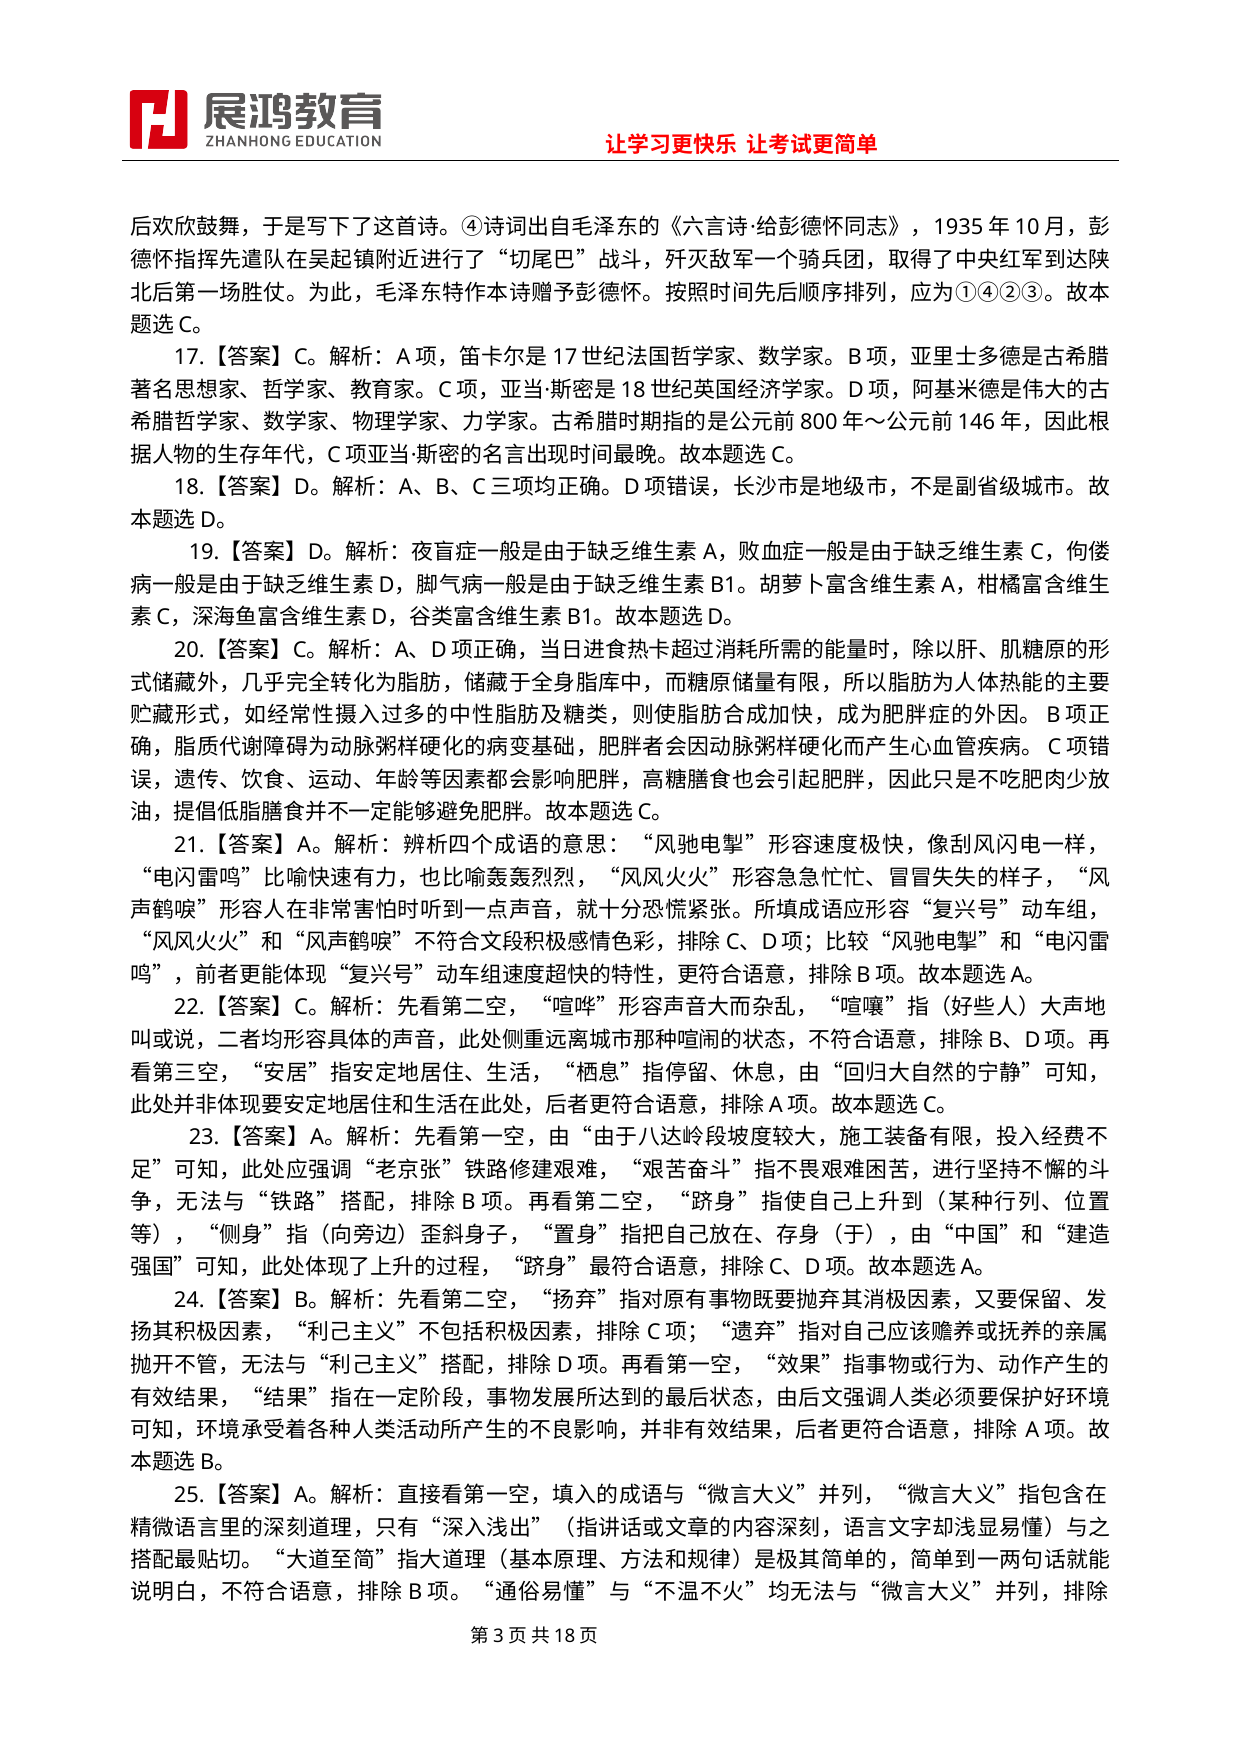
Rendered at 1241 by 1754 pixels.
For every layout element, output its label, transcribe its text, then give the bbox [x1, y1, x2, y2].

text 17.【答案】C。解析：A项，笛卡尔是17世纪法国哲学家、数学家。B项，亚里士多德是古希腊著名思想家、哲学家、教育家。C项，亚当·斯密是18世纪英国经济学家。D项，阿基米德是伟大的古希腊哲学家、数学家、物理学家、力学家。古希腊时期指的是公元前800年～公元前146年，因此根据人物的生存年代，C项亚当·斯密的名言出现时间最晚。故本题选C。 [130, 339, 1110, 469]
text 23.【答案】A。解析：先看第一空，由“由于八达岭段坡度较大，施工装备有限，投入经费不足”可知，此处应强调“老京张”铁路修建艰难，“艰苦奋斗”指不畏艰难困苦，进行坚持不懈的斗争，无法与“铁路”搭配，排除B项。再看第二空，“跻身”指使自己上升到（某种行列、位置等），“侧身”指（向旁边）歪斜身子，“置身”指把自己放在、存身（于），由“中国”和“建造强国”可知，此处体现了上升的过程，“跻身”最符合语意，排除C、D项。故本题选A。 [130, 1119, 1110, 1282]
text 22.【答案】C。解析：先看第二空，“喧哗”形容声音大而杂乱，“喧嚷”指（好些人）大声地叫或说，二者均形容具体的声音，此处侧重远离城市那种喧闹的状态，不符合语意，排除B、D项。再看第三空，“安居”指安定地居住、生活，“栖息”指停留、休息，由“回归大自然的宁静”可知，此处并非体现要安定地居住和生活在此处，后者更符合语意，排除A项。故本题选C。 [130, 989, 1110, 1119]
text 24.【答案】B。解析：先看第二空，“扬弃”指对原有事物既要抛弃其消极因素，又要保留、发扬其积极因素，“利己主义”不包括积极因素，排除C项；“遗弃”指对自己应该赡养或抚养的亲属抛开不管，无法与“利己主义”搭配，排除D项。再看第一空，“效果”指事物或行为、动作产生的有效结果，“结果”指在一定阶段，事物发展所达到的最后状态，由后文强调人类必须要保护好环境可知，环境承受着各种人类活动所产生的不良影响，并非有效结果，后者更符合语意，排除A项。故本题选B。 [130, 1282, 1110, 1477]
text 21.【答案】A。解析：辨析四个成语的意思：“风驰电掣”形容速度极快，像刮风闪电一样，“电闪雷鸣”比喻快速有力，也比喻轰轰烈烈，“风风火火”形容急急忙忙、冒冒失失的样子，“风声鹤唳”形容人在非常害怕时听到一点声音，就十分恐慌紧张。所填成语应形容“复兴号”动车组，“风风火火”和“风声鹤唳”不符合文段积极感情色彩，排除C、D项；比较“风驰电掣”和“电闪雷鸣”，前者更能体现“复兴号”动车组速度超快的特性，更符合语意，排除B项。故本题选A。 [130, 827, 1110, 989]
picture [129, 90, 382, 149]
text 20.【答案】C。解析：A、D项正确，当日进食热卡超过消耗所需的能量时，除以肝、肌糖原的形式储藏外，几乎完全转化为脂肪，储藏于全身脂库中，而糖原储量有限，所以脂肪为人体热能的主要贮藏形式，如经常性摄入过多的中性脂肪及糖类，则使脂肪合成加快，成为肥胖症的外因。B项正确，脂质代谢障碍为动脉粥样硬化的病变基础，肥胖者会因动脉粥样硬化而产生心血管疾病。C项错误，遗传、饮食、运动、年龄等因素都会影响肥胖，高糖膳食也会引起肥胖，因此只是不吃肥肉少放油，提倡低脂膳食并不一定能够避免肥胖。故本题选C。 [130, 632, 1110, 827]
text 18.【答案】D。解析：A、B、C三项均正确。D项错误，长沙市是地级市，不是副省级城市。故本题选D。 [130, 469, 1110, 534]
text 19.【答案】D。解析：夜盲症一般是由于缺乏维生素A，败血症一般是由于缺乏维生素C，佝偻病一般是由于缺乏维生素D，脚气病一般是由于缺乏维生素B1。胡萝卜富含维生素A，柑橘富含维生素C，深海鱼富含维生素D，谷类富含维生素B1。故本题选D。 [130, 534, 1110, 632]
